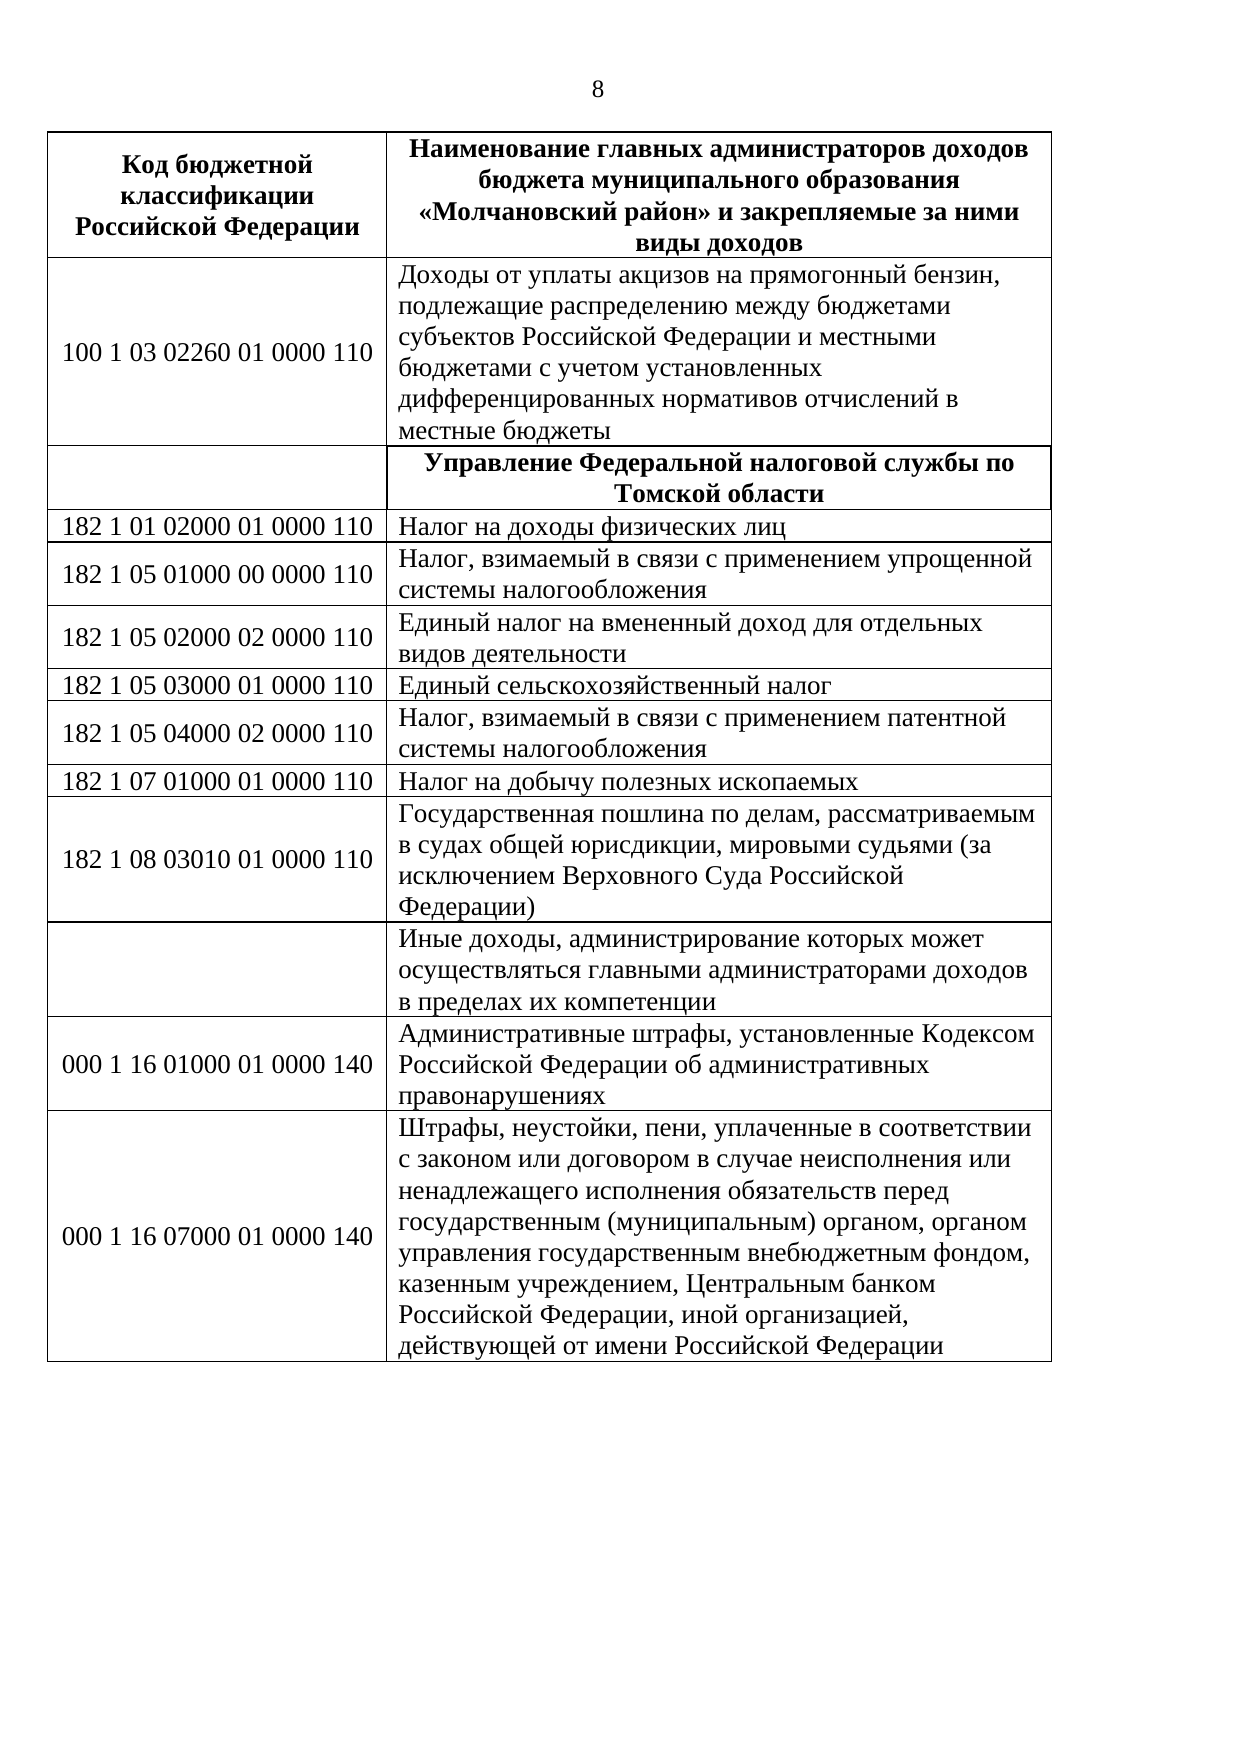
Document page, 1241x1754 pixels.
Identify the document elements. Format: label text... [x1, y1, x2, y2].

table_cell 182 1 01 02000 01 0000 110 [48, 510, 386, 541]
table_cell Доходы от уплаты акцизов на прямогонный бензин, подлежащие распределению между бюджетами субъектов Российской Федерации и местными бюджетами с учетом установленных дифференцированных нормативов отчислений в местные бюджеты [387, 258, 1051, 445]
table_cell Управление Федеральной налоговой службы по Томской области [388, 447, 1050, 509]
table_cell 100 1 03 02260 01 0000 110 [48, 258, 386, 445]
table_cell Административные штрафы, установленные Кодексом Российской Федерации об административных правонарушениях [387, 1017, 1051, 1110]
table_cell Государственная пошлина по делам, рассматриваемым в судах общей юрисдикции, мировыми судьями (за исключением Верховного Суда Российской Федерации) [387, 797, 1051, 921]
table_cell 182 1 05 04000 02 0000 110 [48, 701, 386, 764]
table_cell Налог, взимаемый в связи с применением упрощенной системы налогообложения [387, 543, 1051, 605]
table_cell Иные доходы, администрирование которых может осуществляться главными администраторами доходов в пределах их компетенции [387, 923, 1051, 1016]
table_cell 182 1 05 01000 00 0000 110 [48, 543, 386, 605]
table_cell 182 1 07 01000 01 0000 110 [48, 765, 386, 796]
table_cell 000 1 16 01000 01 0000 140 [48, 1017, 386, 1110]
table_header Код бюджетной классификации Российской Федерации [48, 133, 386, 257]
table_cell [48, 923, 386, 1016]
table_cell 182 1 05 02000 02 0000 110 [48, 606, 386, 668]
table_cell Штрафы, неустойки, пени, уплаченные в соответствии с законом или договором в случае неисполнения или ненадлежащего исполнения обязательств перед государственным (муниципальным) органом, органом управления государственным внебюджетным фондом, казенным учреждением, Центральным банком Российской Федерации, иной организацией, действующей от имени Российской Федерации [387, 1111, 1051, 1361]
table_cell 182 1 05 03000 01 0000 110 [48, 669, 386, 700]
table_cell Единый налог на вмененный доход для отдельных видов деятельности [387, 606, 1051, 668]
table_cell 182 1 08 03010 01 0000 110 [48, 797, 386, 921]
table_cell Налог на доходы физических лиц [387, 510, 1051, 541]
table_cell Налог, взимаемый в связи с применением патентной системы налогообложения [387, 701, 1051, 764]
table_cell Единый сельскохозяйственный налог [387, 669, 1051, 700]
table_cell [48, 446, 386, 509]
table_header Наименование главных администраторов доходов бюджета муниципального образования «Молчановский район» и закрепляемые за ними виды доходов [387, 133, 1051, 257]
table_cell Налог на добычу полезных ископаемых [387, 765, 1051, 796]
table_cell 000 1 16 07000 01 0000 140 [48, 1111, 386, 1361]
